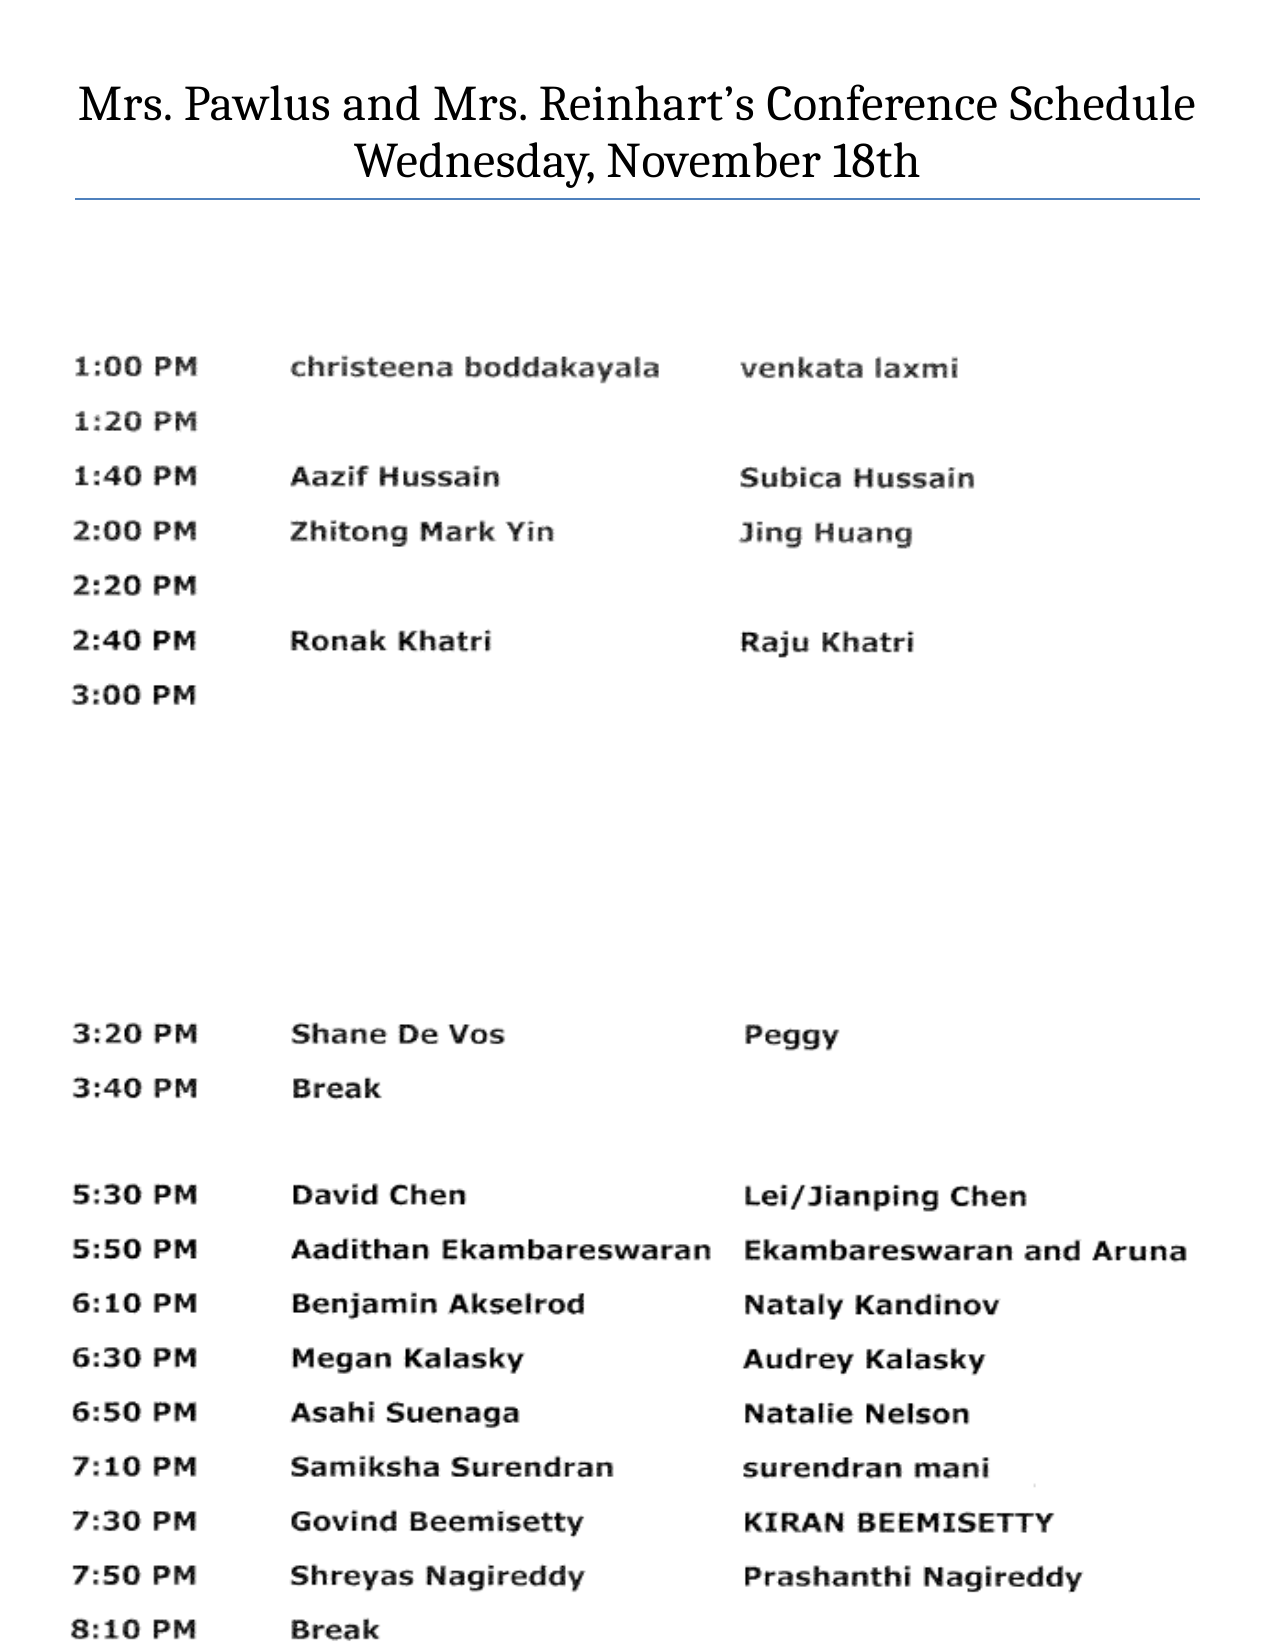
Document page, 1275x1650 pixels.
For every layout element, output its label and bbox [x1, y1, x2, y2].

picture [62, 332, 1199, 739]
picture [48, 930, 1198, 1650]
